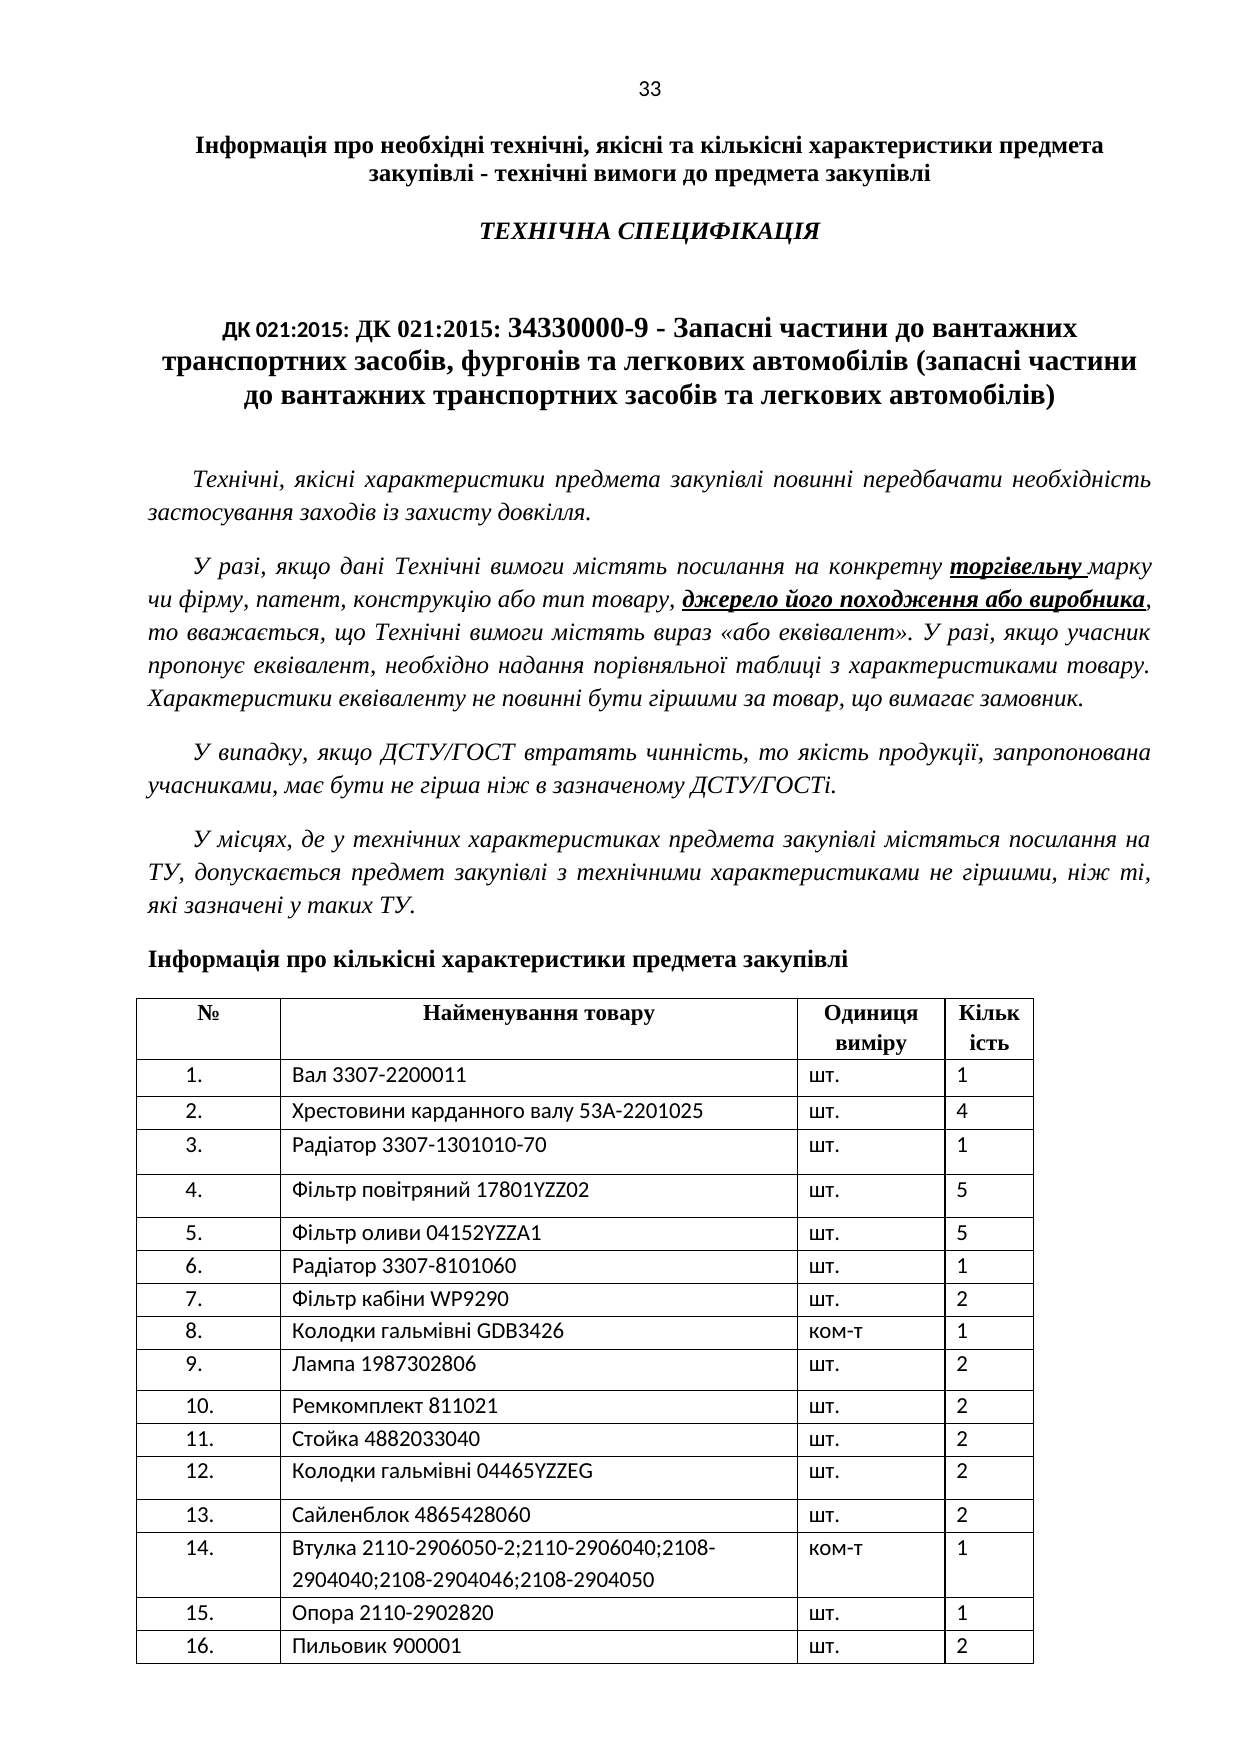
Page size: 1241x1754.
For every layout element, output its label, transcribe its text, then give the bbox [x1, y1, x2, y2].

table_cell шт. [798, 1424, 944, 1456]
table_cell 2 [946, 1284, 1033, 1316]
table_cell Опора 2110-2902820 [281, 1598, 797, 1630]
table_cell Втулка 2110-2906050-2;2110-2906040;2108-2904040;2108-2904046;2108-2904050 [281, 1533, 797, 1597]
table_cell [137, 1284, 280, 1316]
table_cell шт. [798, 1175, 944, 1217]
table_header Найменування товару [281, 999, 797, 1059]
table_cell 2 [946, 1457, 1033, 1499]
text У разі, якщо дані Технічні вимоги містять посилання на конкретну торгівельну марку чи фірму, патент, конструкцію або тип товару, джерело його походження або виробника, то вважається, що Технічні вимоги містять вираз «або еквівалент». У разі, якщо учасник пропонує еквівалент, необхідно надання порівняльної таблиці з характеристиками товару. Характеристики еквіваленту не повинні бути гіршими за товар, що вимагає замовник. [148, 551, 1152, 712]
table_cell [137, 1175, 280, 1217]
table_cell Фільтр кабіни WP9290 [281, 1284, 797, 1316]
table_cell 2 [946, 1631, 1033, 1663]
table_cell Колодки гальмівні 04465YZZEG [281, 1457, 797, 1499]
table_header № [137, 999, 280, 1059]
table_cell Радіатор 3307-8101060 [281, 1251, 797, 1283]
table_cell Колодки гальмівні GDB3426 [281, 1317, 797, 1348]
table_cell шт. [798, 1060, 944, 1096]
text Інформація про необхідні технічні, якісні та кількісні характеристики предмета закупівлі - технічні вимоги до предмета закупівлі [148, 130, 1152, 187]
table_cell шт. [798, 1350, 944, 1390]
text Інформація про кількісні характеристики предмета закупівлі [148, 944, 1152, 973]
table_cell Хрестовини карданного валу 53А-2201025 [281, 1097, 797, 1129]
table_cell 1 [946, 1598, 1033, 1630]
table_cell шт. [798, 1284, 944, 1316]
table_cell [137, 1533, 280, 1597]
table_header Кількість [946, 999, 1033, 1059]
table_cell Фільтр повітряний 17801YZZ02 [281, 1175, 797, 1217]
table_cell Пильовик 900001 [281, 1631, 797, 1663]
table_cell 2 [946, 1500, 1033, 1532]
table_cell 1 [946, 1060, 1033, 1096]
table_cell [137, 1598, 280, 1630]
table_cell [137, 1251, 280, 1283]
table_cell Сайленблок 4865428060 [281, 1500, 797, 1532]
text ДК 021:2015: ДК 021:2015: 34330000-9 - Запасні частини до вантажних транспортних засобів, фургонів та легкових автомобілів (запасні частини до вантажних транспортних засобів та легкових автомобілів) [148, 310, 1152, 411]
table_cell шт. [798, 1130, 944, 1174]
table_cell шт. [798, 1097, 944, 1129]
table_cell 1 [946, 1317, 1033, 1348]
table_cell [137, 1317, 280, 1348]
table_cell 1 [946, 1533, 1033, 1597]
table_cell Ремкомплект 811021 [281, 1391, 797, 1423]
table_cell [137, 1097, 280, 1129]
table_cell ком-т [798, 1317, 944, 1348]
table_cell шт. [798, 1457, 944, 1499]
text У місцях, де у технічних характеристиках предмета закупівлі містяться посилання на ТУ, допускається предмет закупівлі з технічними характеристиками не гіршими, ніж ті, які зазначені у таких ТУ. [148, 824, 1152, 919]
table_cell 1 [946, 1130, 1033, 1174]
table_cell шт. [798, 1631, 944, 1663]
table_cell Лампа 1987302806 [281, 1350, 797, 1390]
table_cell [137, 1218, 280, 1250]
table_cell [137, 1060, 280, 1096]
table_cell Фільтр оливи 04152YZZA1 [281, 1218, 797, 1250]
text У випадку, якщо ДСТУ/ГОСТ втратять чинність, то якість продукції, запропонована учасниками, має бути не гірша ніж в зазначеному ДСТУ/ГОСТі. [148, 737, 1152, 799]
table_cell шт. [798, 1251, 944, 1283]
table_cell шт. [798, 1391, 944, 1423]
table_cell 2 [946, 1391, 1033, 1423]
table_cell ком-т [798, 1533, 944, 1597]
table_cell 4 [946, 1097, 1033, 1129]
text ТЕХНІЧНА СПЕЦИФІКАЦІЯ [148, 216, 1152, 245]
table_cell 2 [946, 1424, 1033, 1456]
table_cell [137, 1457, 280, 1499]
text Технічні, якісні характеристики предмета закупівлі повинні передбачати необхідність застосування заходів із захисту довкілля. [148, 464, 1152, 526]
table_cell 5 [946, 1218, 1033, 1250]
table_cell шт. [798, 1218, 944, 1250]
table_header Одиниця виміру [798, 999, 944, 1059]
table_cell [137, 1130, 280, 1174]
table_cell [137, 1500, 280, 1532]
table_cell 1 [946, 1251, 1033, 1283]
table_cell [137, 1350, 280, 1390]
table_cell шт. [798, 1598, 944, 1630]
table_cell Стойка 4882033040 [281, 1424, 797, 1456]
table_cell [137, 1631, 280, 1663]
table_cell Радіатор 3307-1301010-70 [281, 1130, 797, 1174]
table_cell шт. [798, 1500, 944, 1532]
table_cell 2 [946, 1350, 1033, 1390]
table_cell 5 [946, 1175, 1033, 1217]
table_cell [137, 1424, 280, 1456]
table_cell Вал 3307-2200011 [281, 1060, 797, 1096]
table_cell [137, 1391, 280, 1423]
